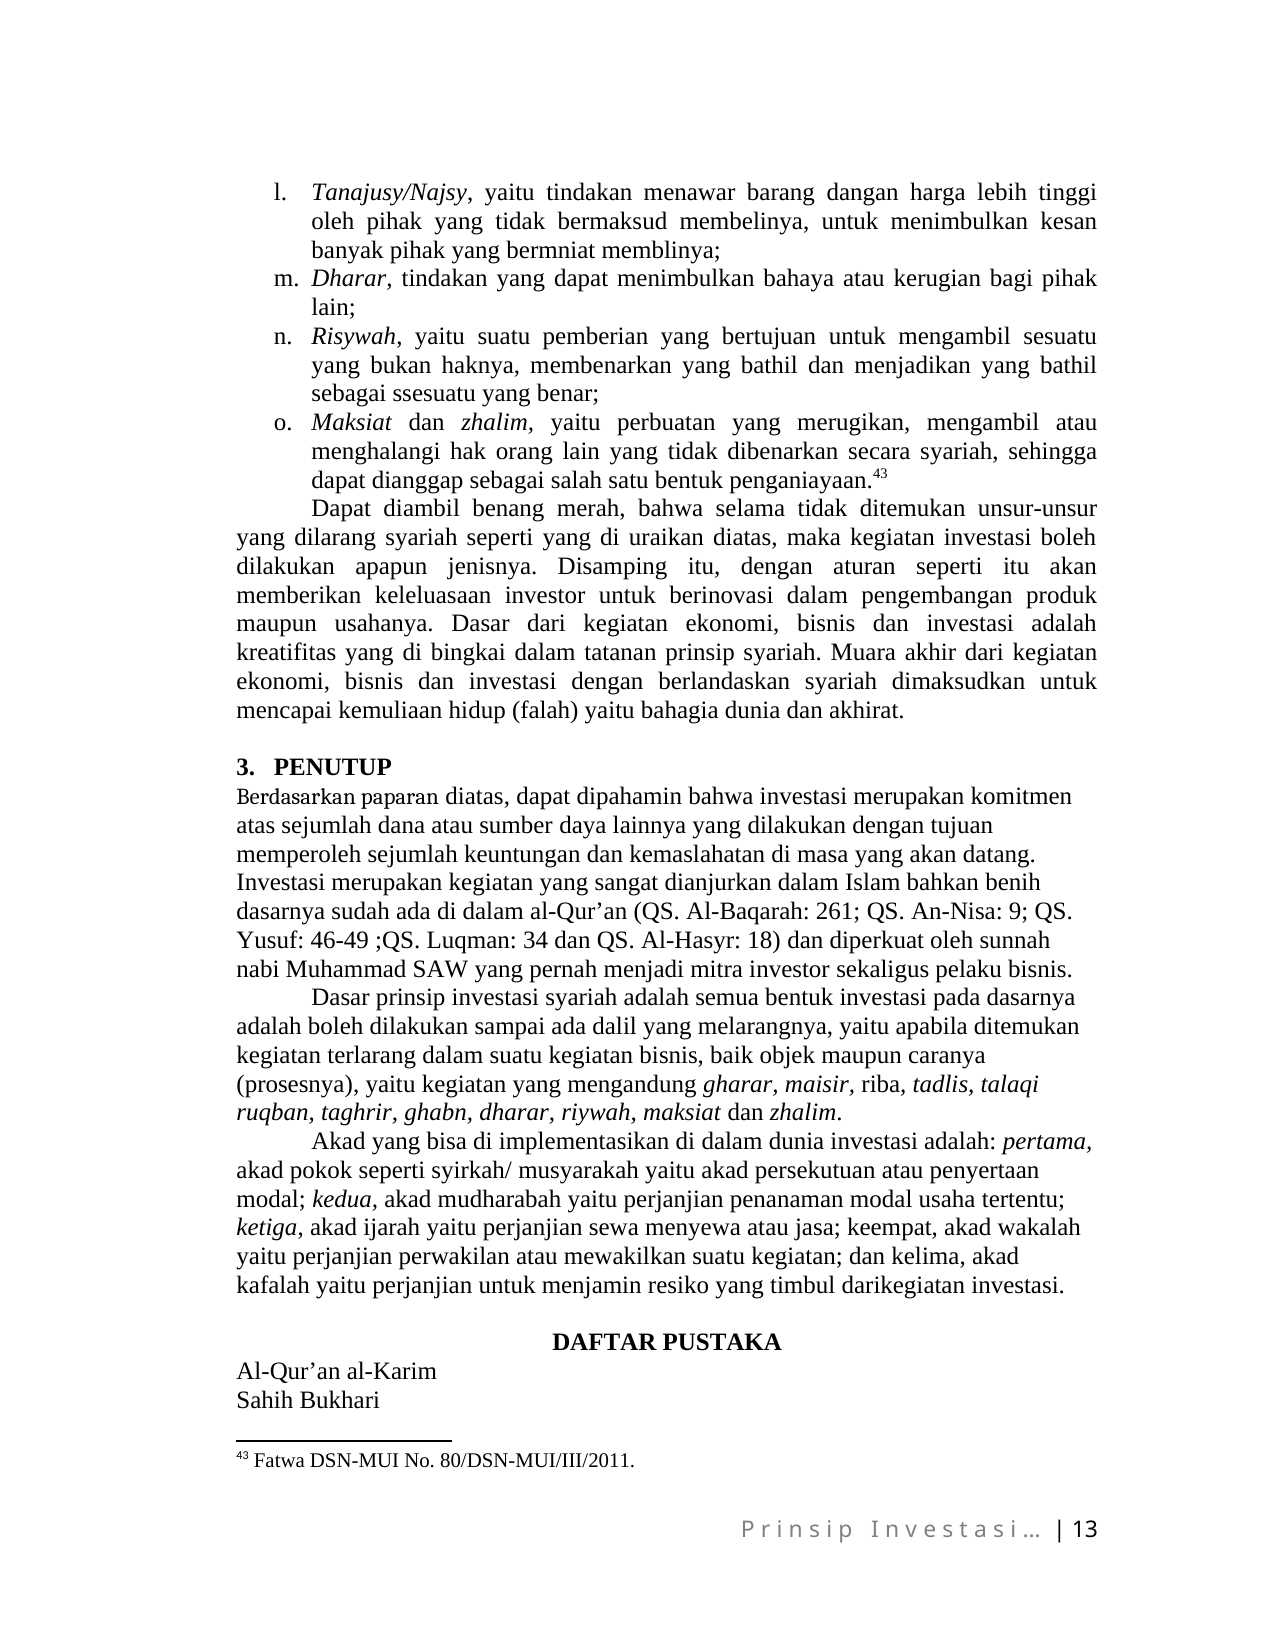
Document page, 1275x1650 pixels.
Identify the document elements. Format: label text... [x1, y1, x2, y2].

list PENUTUP [236, 752, 1098, 781]
text Dapat diambil benang merah, bahwa selama tidak ditemukan unsur-unsur yang dilarang syariah seperti yang di uraikan diatas, maka kegiatan investasi boleh dilakukan apapun jenisnya. Disamping itu, dengan aturan seperti itu akan memberikan keleluasaan investor untuk berinovasi dalam pengembangan produk maupun usahanya. Dasar dari kegiatan ekonomi, bisnis dan investasi adalah kreatifitas yang di bingkai dalam tatanan prinsip syariah. Muara akhir dari kegiatan ekonomi, bisnis dan investasi dengan berlandaskan syariah dimaksudkan untuk mencapai kemuliaan hidup (falah) yaitu bahagia dunia dan akhirat. [236, 493, 1098, 723]
list Maksiat dan zhalim, yaitu perbuatan yang merugikan, mengambil atau menghalangi hak orang lain yang tidak dibenarkan secara syariah, sehingga dapat dianggap sebagai salah satu bentuk penganiayaan. [274, 407, 1098, 493]
text Akad yang bisa di implementasikan di dalam dunia investasi adalah: pertama, akad pokok seperti syirkah/ musyarakah yaitu akad persekutuan atau penyertaan modal; kedua, akad mudharabah yaitu perjanjian penanaman modal usaha tertentu; ketiga, akad ijarah yaitu perjanjian sewa menyewa atau jasa; keempat, akad wakalah yaitu perjanjian perwakilan atau mewakilkan suatu kegiatan; dan kelima, akad kafalah yaitu perjanjian untuk menjamin resiko yang timbul darikegiatan investasi. [236, 1126, 1098, 1299]
text Dasar prinsip investasi syariah adalah semua bentuk investasi pada dasarnya adalah boleh dilakukan sampai ada dalil yang melarangnya, yaitu apabila ditemukan kegiatan terlarang dalam suatu kegiatan bisnis, baik objek maupun caranya (prosesnya), yaitu kegiatan yang mengandung gharar, maisir, riba, tadlis, talaqi ruqban, taghrir, ghabn, dharar, riywah, maksiat dan zhalim. [236, 982, 1098, 1126]
list Dharar, tindakan yang dapat menimbulkan bahaya atau kerugian bagi pihak lain; [274, 263, 1098, 321]
text DAFTAR PUSTAKA [236, 1327, 1098, 1356]
text Sahih Bukhari [236, 1385, 1098, 1414]
text Berdasarkan paparan diatas, dapat dipahamin bahwa investasi merupakan komitmen atas sejumlah dana atau sumber daya lainnya yang dilakukan dengan tujuan memperoleh sejumlah keuntungan dan kemaslahatan di masa yang akan datang. Investasi merupakan kegiatan yang sangat dianjurkan dalam Islam bahkan benih dasarnya sudah ada di dalam al-Qur’an (QS. Al-Baqarah: 261; QS. An-Nisa: 9; QS. Yusuf: 46-49 ;QS. Luqman: 34 dan QS. Al-Hasyr: 18) dan diperkuat oleh sunnah nabi Muhammad SAW yang pernah menjadi mitra investor sekaligus pelaku bisnis. [236, 781, 1098, 982]
list Tanajusy/Najsy, yaitu tindakan menawar barang dangan harga lebih tinggi oleh pihak yang tidak bermaksud membelinya, untuk menimbulkan kesan banyak pihak yang bermniat memblinya; [274, 177, 1098, 263]
list Risywah, yaitu suatu pemberian yang bertujuan untuk mengambil sesuatu yang bukan haknya, membenarkan yang bathil dan menjadikan yang bathil sebagai ssesuatu yang benar; [274, 321, 1098, 407]
text Al-Qur’an al-Karim [236, 1356, 1098, 1385]
